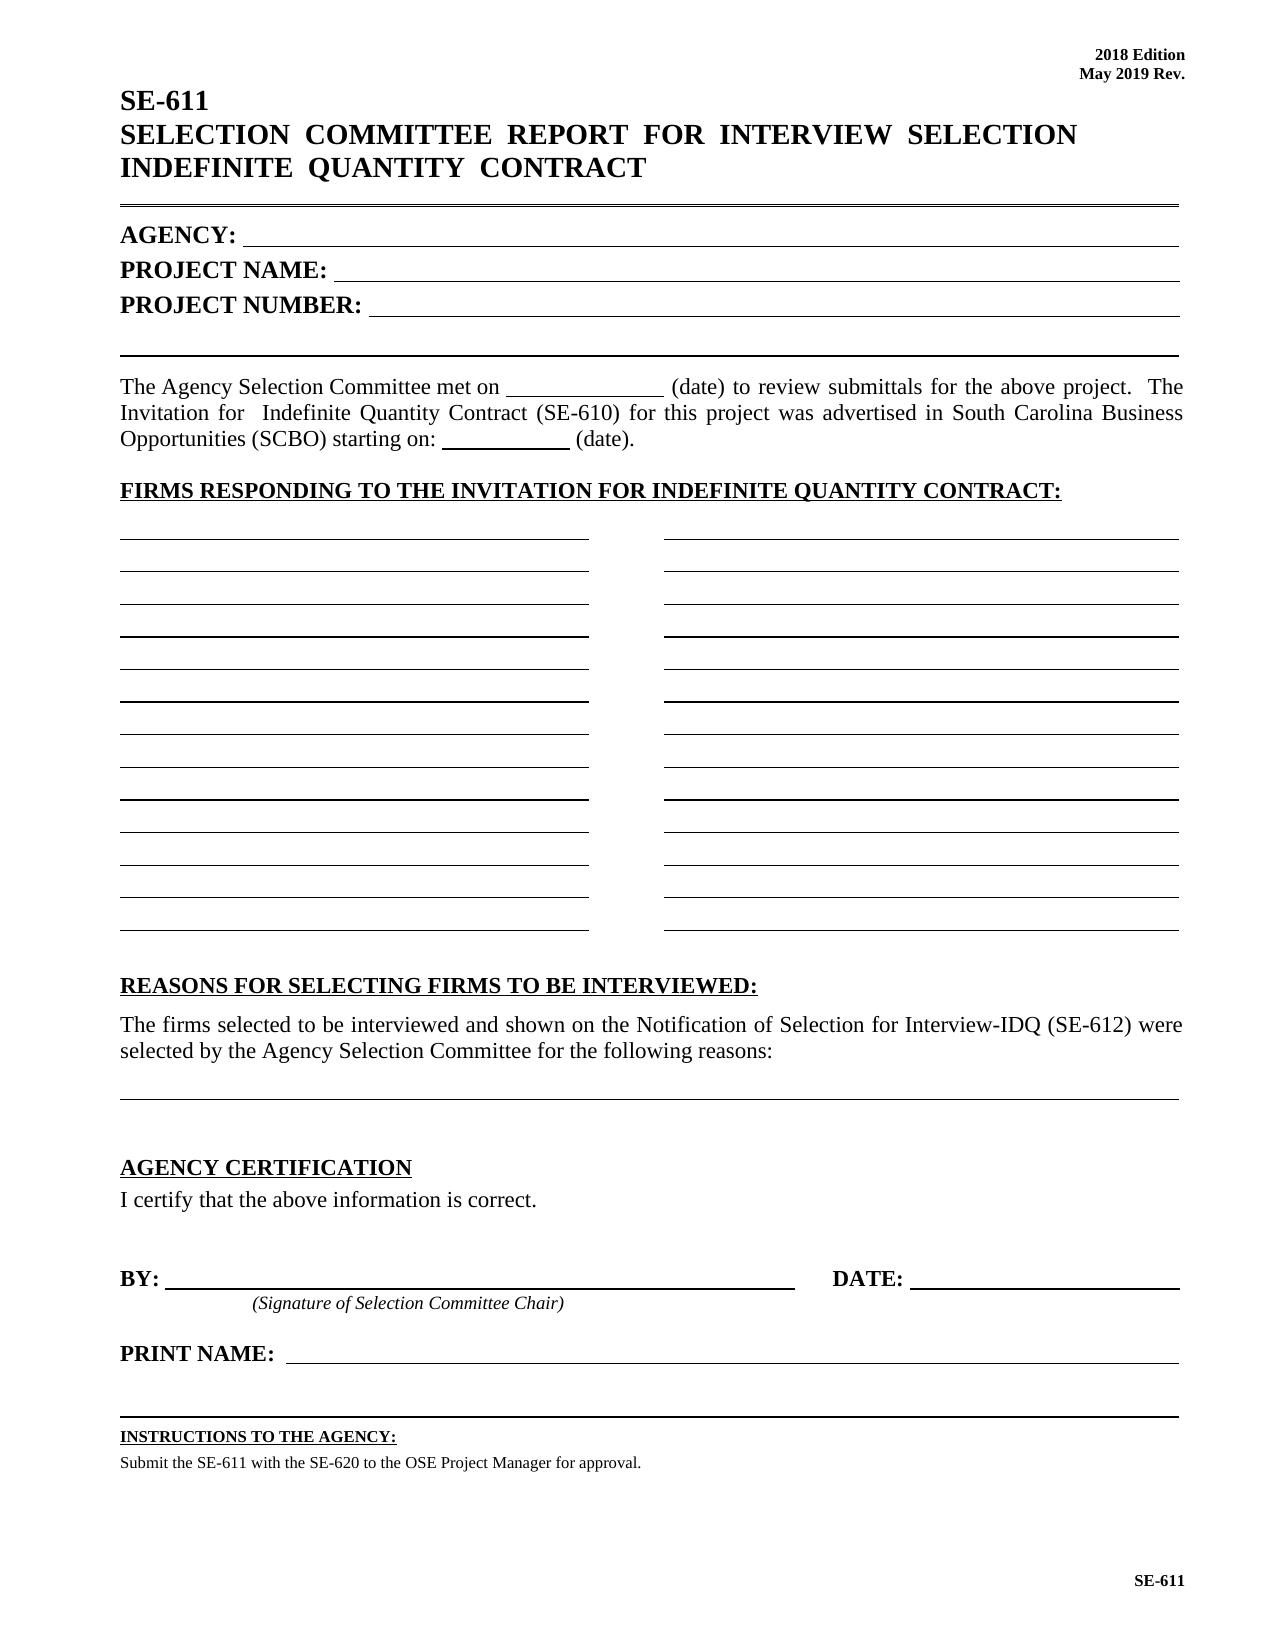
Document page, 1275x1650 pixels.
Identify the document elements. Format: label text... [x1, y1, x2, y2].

text AGENCY [120, 221, 1185, 249]
text Submit the SE-611 with the SE-620 to the OSE Project Manager for approval. [120, 1453, 1185, 1472]
text (Signature of Selection Committee Chair) [252, 1292, 1185, 1313]
text INDEFINITE QUANTITY CONTRACT [120, 150, 1185, 184]
text SE-611 [120, 83, 1185, 117]
text AGENCY CERTIFICATION [120, 1154, 1185, 1180]
text PROJECT NAME [120, 256, 1185, 284]
text The firms selected to be interviewed and shown on the Notification of Selection for Interview-IDQ (SE-612) were selected by the Agency Selection Committee for the following reasons: [120, 1011, 1185, 1064]
text The Agency Selection Committee met on (date) to review submittals for the above project. The Invitation for Indefinite Quantity Contract (SE-610) for this project was advertised in South Carolina Business Opportunities (SCBO) starting on: (date). [120, 373, 1185, 452]
text Print Name: [120, 1340, 1185, 1366]
text INSTRUCTIONS TO THE AGENCY: [120, 1427, 1185, 1446]
text SELECTION COMMITTEE REPORT FOR INTERVIEW SELECTION [120, 117, 1185, 150]
text PROJECT NUMBER [120, 291, 1185, 319]
text REASONS FOR SELECTING FIRMS TO BE INTERVIEWED: [120, 972, 1185, 998]
text BY: DATE: [120, 1266, 1185, 1292]
text FIRMS RESPONDING TO THE INVITATION FOR INDEFINITE QUANTITY CONTRACT: [120, 477, 1185, 503]
text I certify that the above information is correct. [120, 1186, 1185, 1213]
